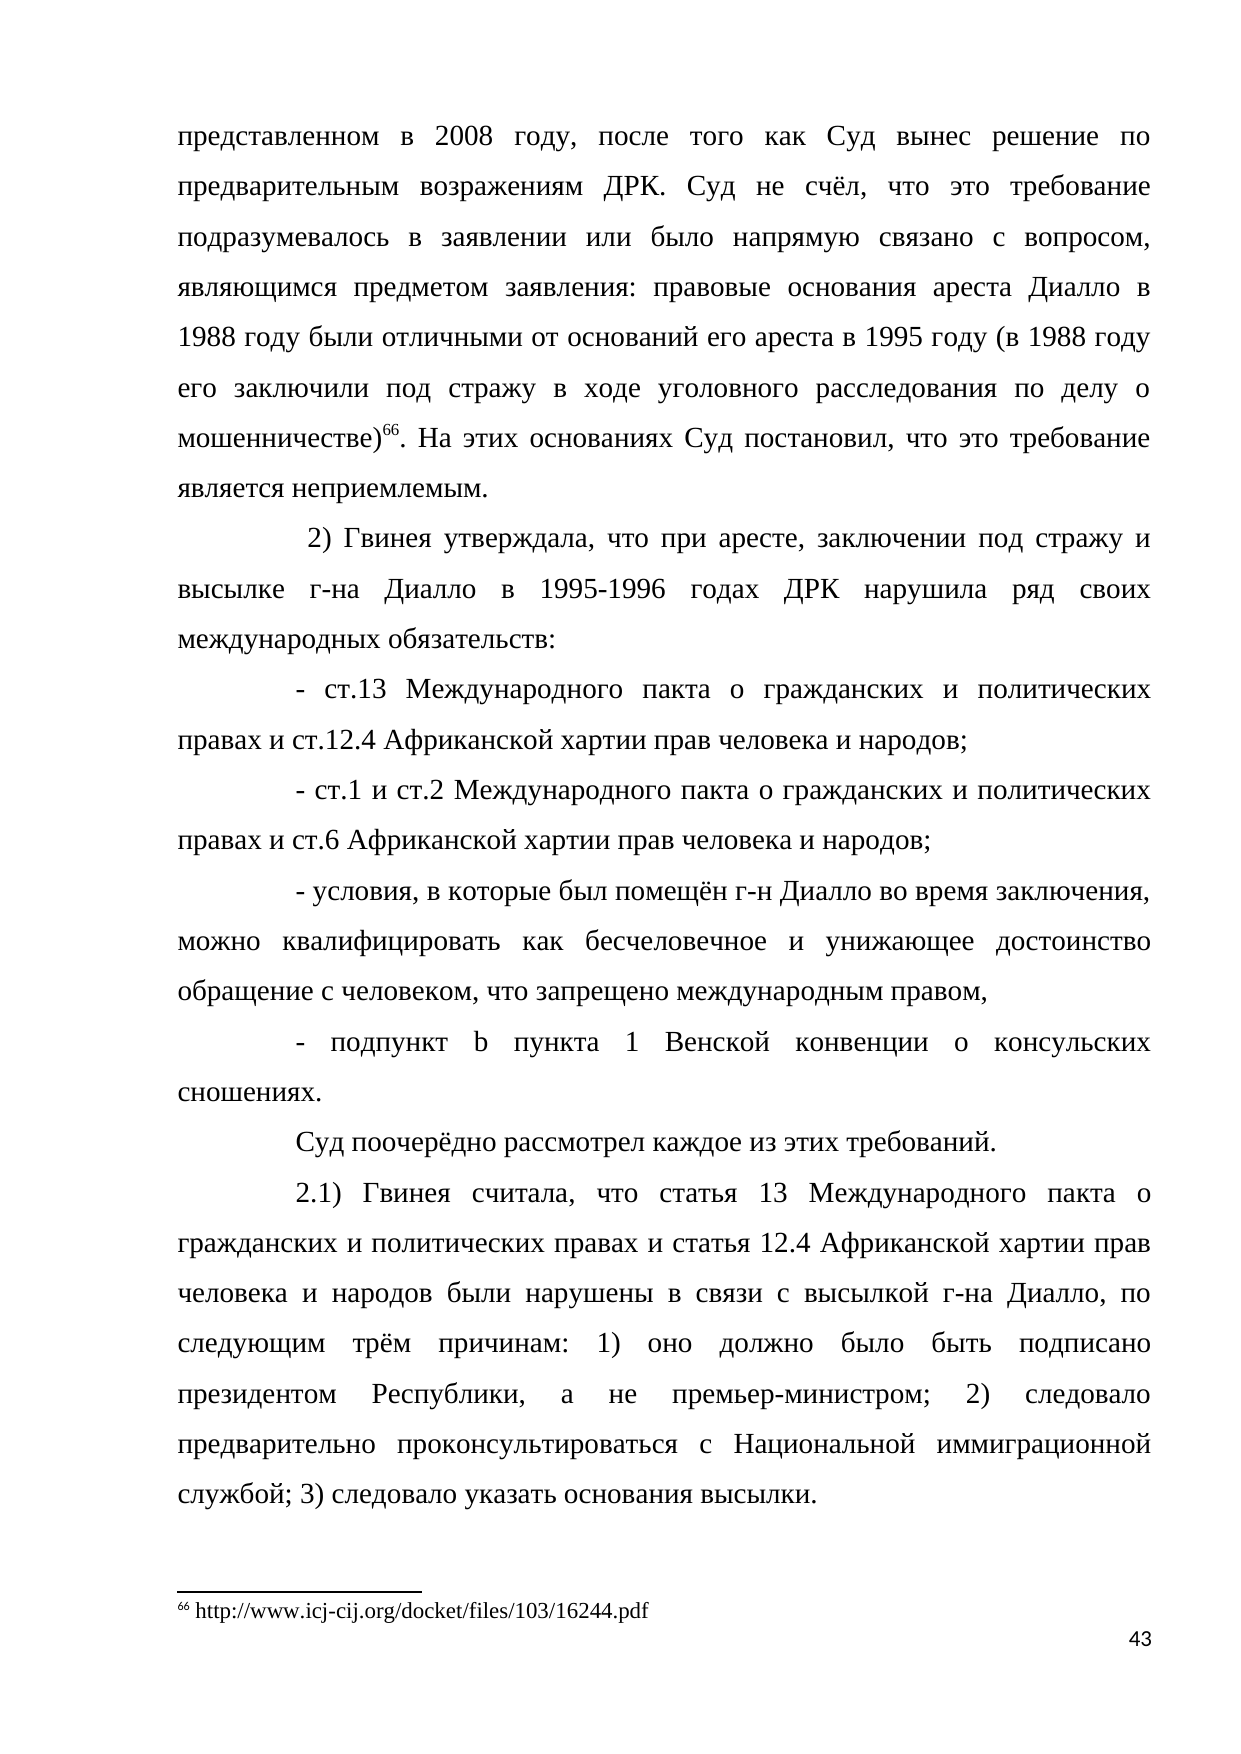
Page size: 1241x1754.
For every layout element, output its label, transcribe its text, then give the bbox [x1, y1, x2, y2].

text - подпункт b пункта 1 Венской конвенции о консульских сношениях. [177, 1024, 1152, 1108]
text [177, 118, 1152, 504]
text 2) Гвинея утверждала, что при аресте, заключении под стражу и высылке г-на Диалло в 1995-1996 годах ДРК нарушила ряд своих международных обязательств: [177, 521, 1152, 655]
text 2.1) Гвинея считала, что статья 13 Международного пакта о гражданских и политических правах и статья 12.4 Африканской хартии прав человека и народов были нарушены в связи с высылкой г-на Диалло, по следующим трём причинам: 1) оно должно было быть подписано президентом Республики, а не премьер-министром; 2) следовало предварительно проконсультироваться с Национальной иммиграционной службой; 3) следовало указать основания высылки. [177, 1175, 1152, 1510]
text Суд поочерёдно рассмотрел каждое из этих требований. [177, 1124, 1152, 1158]
text - условия, в которые был помещён г-н Диалло во время заключения, можно квалифицировать как бесчеловечное и унижающее достоинство обращение с человеком, что запрещено международным правом, [177, 873, 1152, 1007]
text - ст.1 и ст.2 Международного пакта о гражданских и политических правах и ст.6 Африканской хартии прав человека и народов; [177, 772, 1152, 856]
text - ст.13 Международного пакта о гражданских и политических правах и ст.12.4 Африканской хартии прав человека и народов; [177, 672, 1152, 755]
